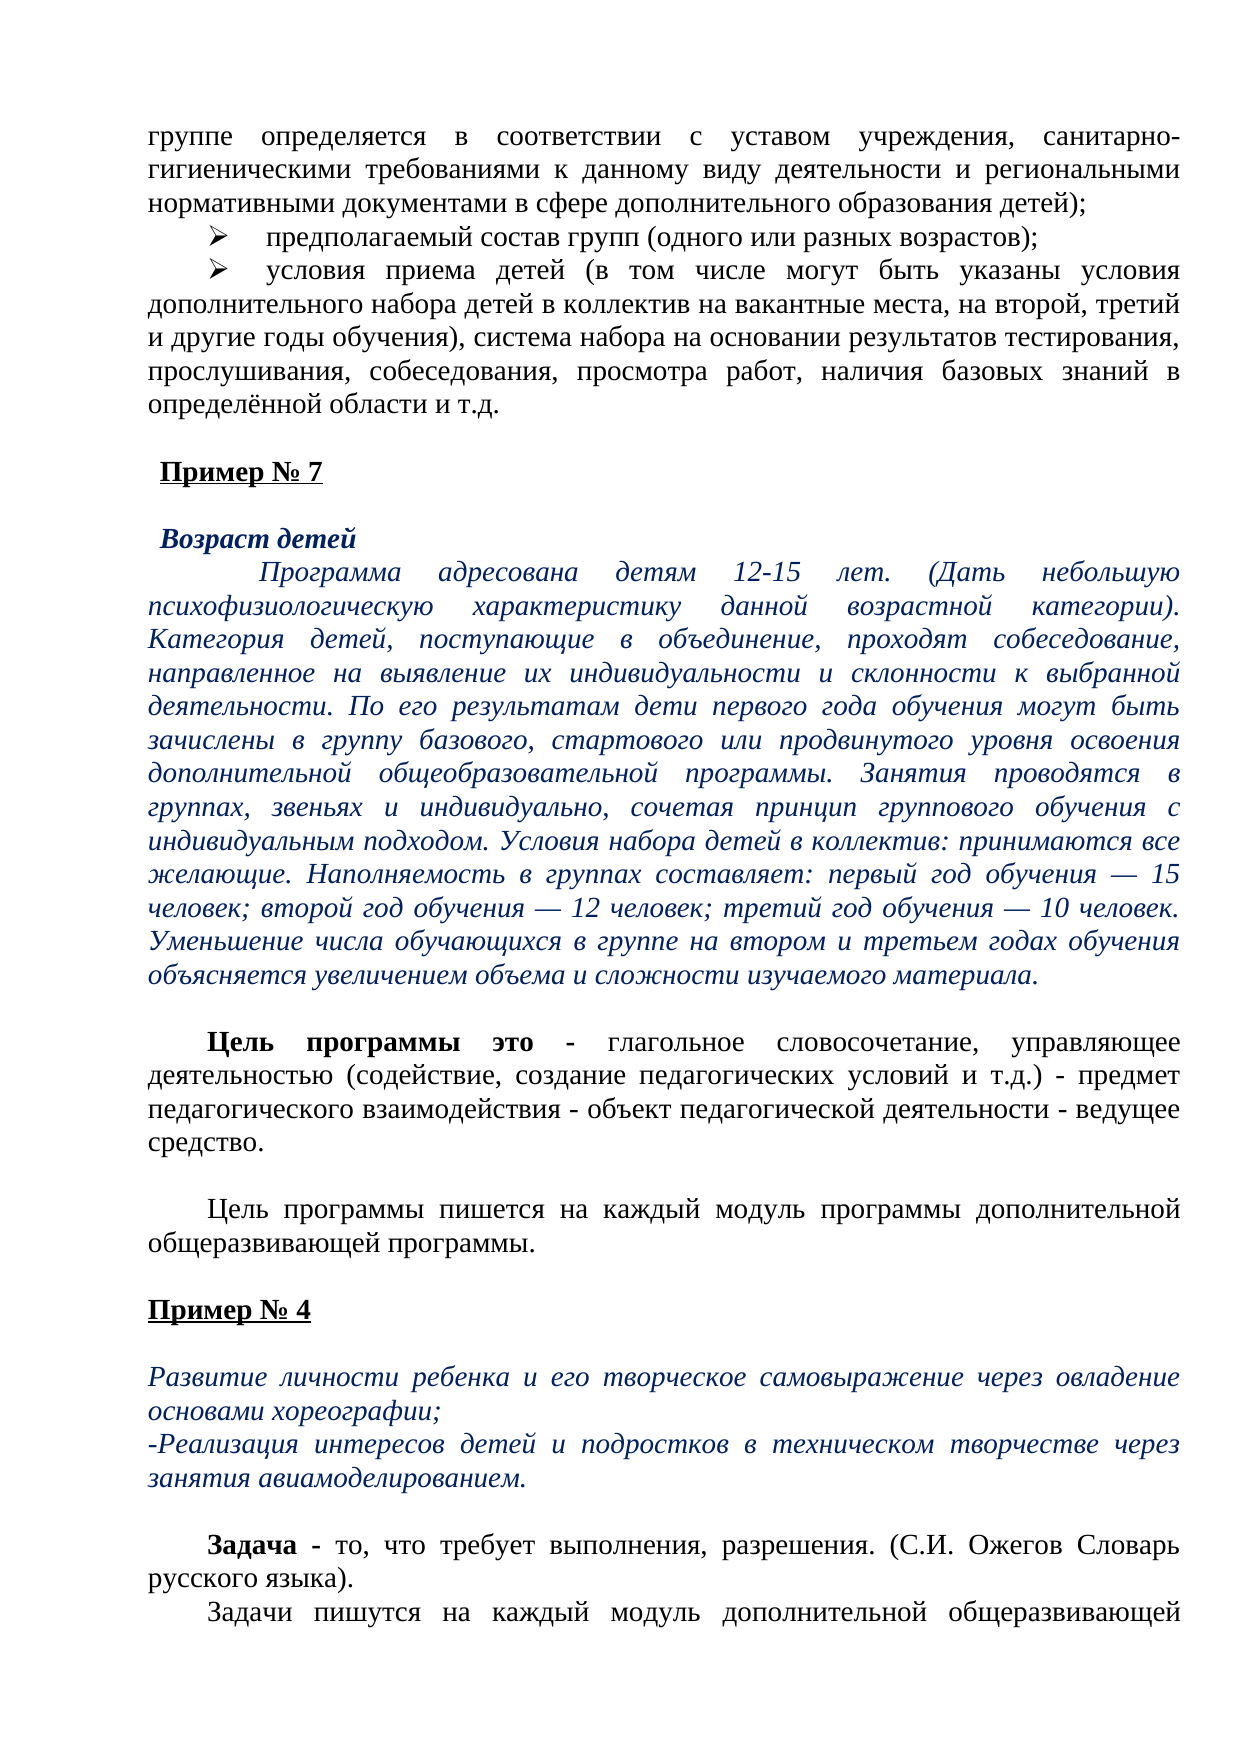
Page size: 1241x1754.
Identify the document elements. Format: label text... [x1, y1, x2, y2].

text Возраст детей [159, 521, 1181, 554]
list условия приема детей (в том числе могут быть указаны условия дополнительного набора детей в коллектив на вакантные места, на второй, третий и другие годы обучения), система набора на основании результатов тестирования, прослушивания, собеседования, просмотра работ, наличия базовых знаний в определённой области и т.д. [148, 252, 1181, 420]
subtitle Задача - то, что требует выполнения, разрешения. (С.И. Ожегов Словарь русского языка). [148, 1527, 1181, 1594]
text Пример № 7 [159, 454, 1181, 487]
subtitle Цель программы это - глагольное словосочетание, управляющее деятельностью (содействие, создание педагогических условий и т.д.) - предмет педагогического взаимодействия - объект педагогической деятельности - ведущее средство. [148, 1024, 1181, 1158]
text -Реализация интересов детей и подростков в техническом творчестве через занятия авиамоделированием. [148, 1426, 1181, 1493]
text Программа адресована детям 12-15 лет. (Дать небольшую психофизиологическую характеристику данной возрастной категории). Категория детей, поступающие в объединение, проходят собеседование, направленное на выявление их индивидуальности и склонности к выбранной деятельности. По его результатам дети первого года обучения могут быть зачислены в группу базового, стартового или продвинутого уровня освоения дополнительной общеобразовательной программы. Занятия проводятся в группах, звеньях и индивидуально, сочетая принцип группового обучения с индивидуальным подходом. Условия набора детей в коллектив: принимаются все желающие. Наполняемость в группах составляет: первый год обучения — 15 человек; второй год обучения — 12 человек; третий год обучения — 10 человек. Уменьшение числа обучающихся в группе на втором и третьем годах обучения объясняется увеличением объема и сложности изучаемого материала. [148, 554, 1181, 990]
text Развитие личности ребенка и его творческое самовыражение через овладение основами хореографии; [148, 1359, 1181, 1426]
text Пример № 4 [148, 1292, 1181, 1326]
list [148, 118, 1181, 219]
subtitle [148, 1594, 1181, 1628]
list предполагаемый состав групп (одного или разных возрастов); [192, 219, 1181, 252]
subtitle Цель программы пишется на каждый модуль программы дополнительной общеразвивающей программы. [148, 1192, 1181, 1259]
